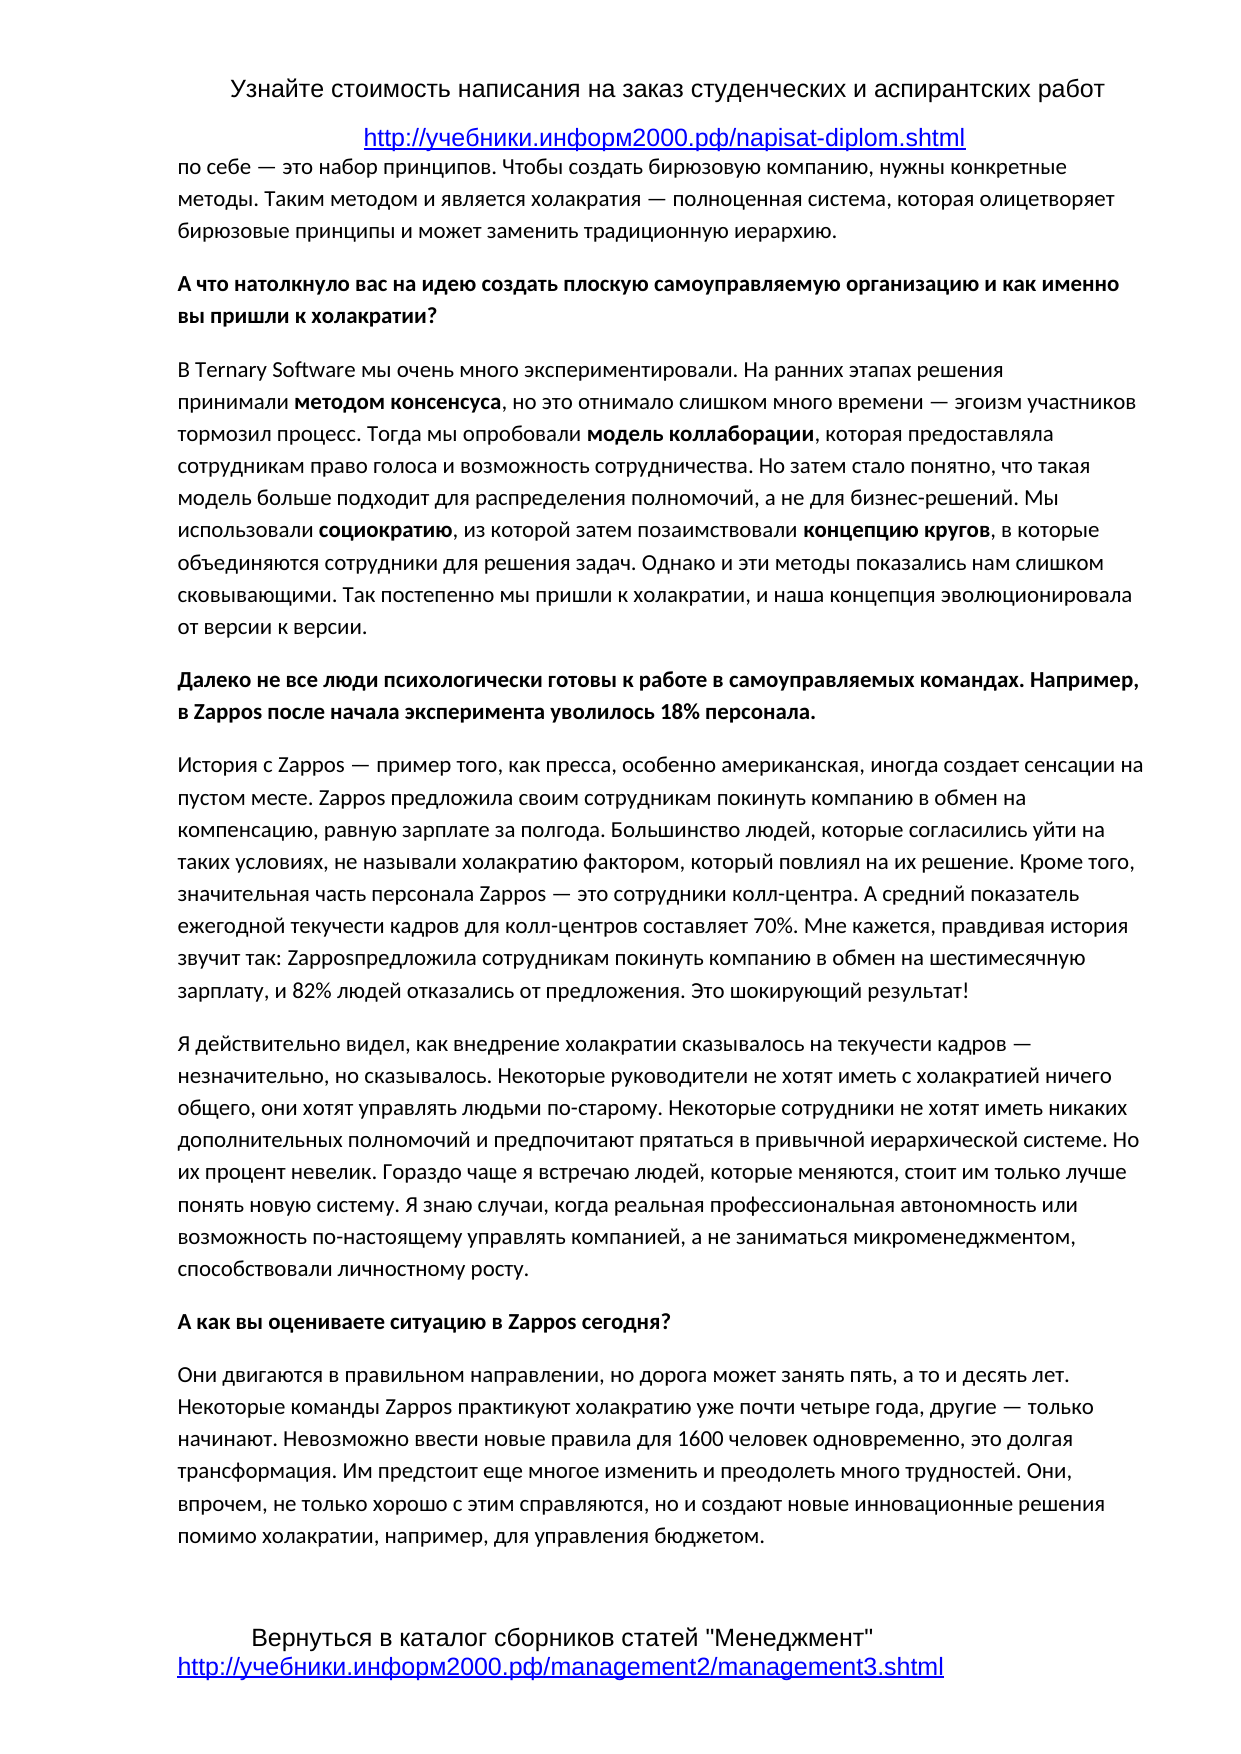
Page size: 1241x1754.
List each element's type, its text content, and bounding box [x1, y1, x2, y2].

text История с Zappos — пример того, как пресса, особенно американская, иногда создает сенсации на пустом месте. Zappos предложила своим сотрудникам покинуть компанию в обмен на компенсацию, равную зарплате за полгода. Большинство людей, которые согласились уйти на таких условиях, не называли холакратию фактором, который повлиял на их решение. Кроме того, значительная часть персонала Zappos — это сотрудники колл-центра. А средний показатель ежегодной текучести кадров для колл-центров составляет 70%. Мне кажется, правдивая история звучит так: Zapposпредложила сотрудникам покинуть компанию в обмен на шестимесячную зарплату, и 82% людей отказались от предложения. Это шокирующий результат! [177, 750, 1152, 1004]
text Я действительно видел, как внедрение холакратии сказывалось на текучести кадров — незначительно, но сказывалось. Некоторые руководители не хотят иметь с холакратией ничего общего, они хотят управлять людьми по-старому. Некоторые сотрудники не хотят иметь никаких дополнительных полномочий и предпочитают прятаться в привычной иерархической системе. Но их процент невелик. Гораздо чаще я встречаю людей, которые меняются, стоит им только лучше понять новую систему. Я знаю случаи, когда реальная профессиональная автономность или возможность по-настоящему управлять компанией, а не заниматься микроменеджментом, способствовали личностному росту. [177, 1029, 1152, 1282]
text А что натолкнуло вас на идею создать плоскую самоуправляемую организацию и как именно вы пришли к холакратии? [177, 269, 1152, 330]
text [177, 152, 1152, 244]
text А как вы оцениваете ситуацию в Zappos сегодня? [177, 1307, 1152, 1335]
text В Ternary Software мы очень много экспериментировали. На ранних этапах решения принимали методом консенсуса, но это отнимало слишком много времени — эгоизм участников тормозил процесс. Тогда мы опробовали модель коллаборации, которая предоставляла сотрудникам право голоса и возможность сотрудничества. Но затем стало понятно, что такая модель больше подходит для распределения полномочий, а не для бизнес-решений. Мы использовали социократию, из которой затем позаимствовали концепцию кругов, в которые объединяются сотрудники для решения задач. Однако и эти методы показались нам слишком сковывающими. Так постепенно мы пришли к холакратии, и наша концепция эволюционировала от версии к версии. [177, 355, 1152, 640]
text Далеко не все люди психологически готовы к работе в самоуправляемых командах. Например, в Zappos после начала эксперимента уволилось 18% персонала. [177, 665, 1152, 725]
text Они двигаются в правильном направлении, но дорога может занять пять, а то и десять лет. Некоторые команды Zappos практикуют холакратию уже почти четыре года, другие — только начинают. Невозможно ввести новые правила для 1600 человек одновременно, это долгая трансформация. Им предстоит еще многое изменить и преодолеть много трудностей. Они, впрочем, не только хорошо с этим справляются, но и создают новые инновационные решения помимо холакратии, например, для управления бюджетом. [177, 1360, 1152, 1549]
